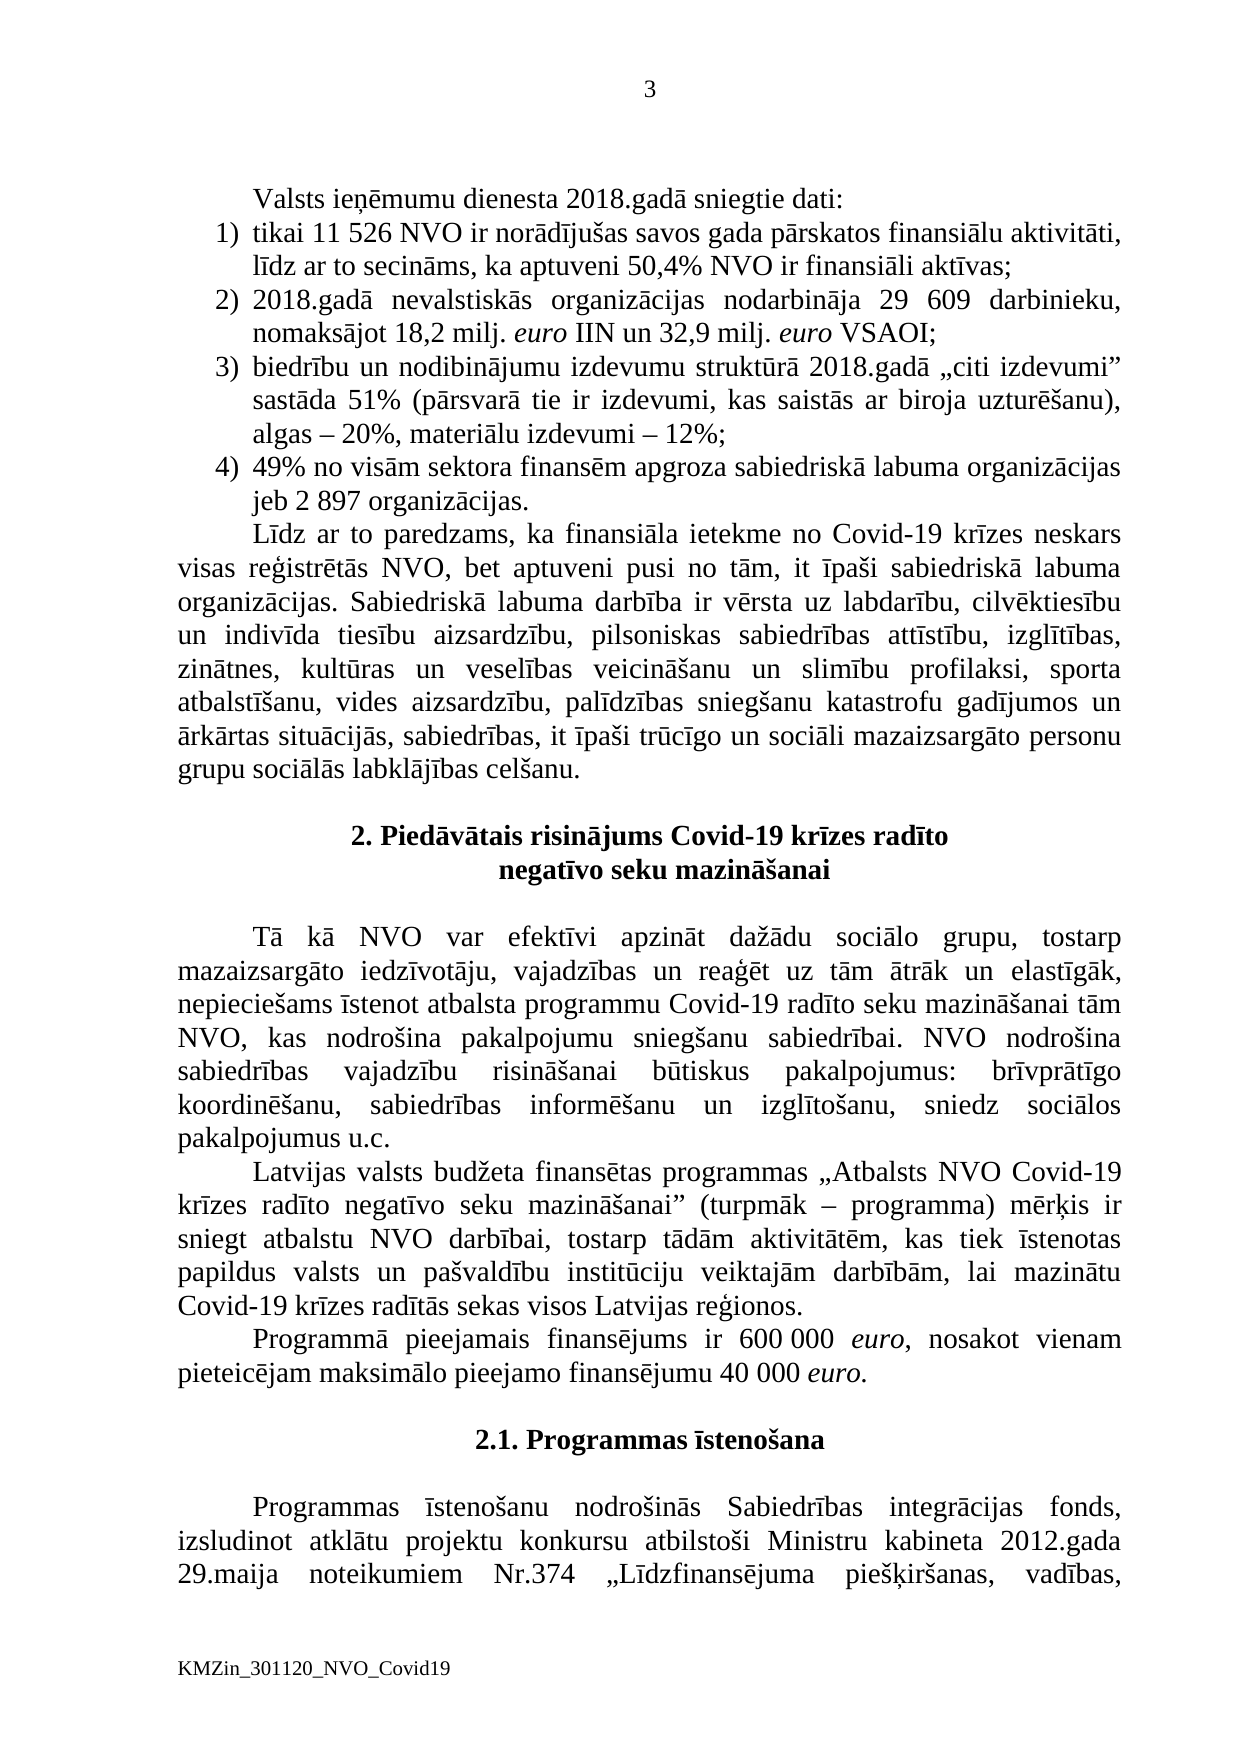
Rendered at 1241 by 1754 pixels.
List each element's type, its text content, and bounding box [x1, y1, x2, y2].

text Valsts ieņēmumu dienesta 2018.gadā sniegtie dati: [177, 181, 1122, 215]
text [177, 1489, 1122, 1590]
text Tā kā NVO var efektīvi apzināt dažādu sociālo grupu, tostarp mazaizsargāto iedzīvotāju, vajadzības un reaģēt uz tām ātrāk un elastīgāk, nepieciešams īstenot atbalsta programmu Covid-19 radīto seku mazināšanai tām NVO, kas nodrošina pakalpojumu sniegšanu sabiedrībai. NVO nodrošina sabiedrības vajadzību risināšanai būtiskus pakalpojumus: brīvprātīgo koordinēšanu, sabiedrības informēšanu un izglītošanu, sniedz sociālos pakalpojumus u.c. [177, 919, 1122, 1154]
list Piedāvātais risinājums Covid-19 krīzes radīto [177, 818, 1122, 852]
list biedrību un nodibinājumu izdevumu struktūrā 2018.gadā „citi izdevumi” sastāda 51% (pārsvarā tie ir izdevumi, kas saistās ar biroja uzturēšanu), algas – 20%, materiālu izdevumi – 12%; [215, 349, 1122, 449]
list 49% no visām sektora finansēm apgroza sabiedriskā labuma organizācijas jeb 2 897 organizācijas. [215, 449, 1122, 517]
list 2018.gadā nevalstiskās organizācijas nodarbināja 29 609 darbinieku, nomaksājot 18,2 milj. euro IIN un 32,9 milj. euro VSAOI; [215, 282, 1122, 349]
text Līdz ar to paredzams, ka finansiāla ietekme no Covid-19 krīzes neskars visas reģistrētās NVO, bet aptuveni pusi no tām, it īpaši sabiedriskā labuma organizācijas. Sabiedriskā labuma darbība ir vērsta uz labdarību, cilvēktiesību un indivīda tiesību aizsardzību, pilsoniskas sabiedrības attīstību, izglītības, zinātnes, kultūras un veselības veicināšanu un slimību profilaksi, sporta atbalstīšanu, vides aizsardzību, palīdzības sniegšanu katastrofu gadījumos un ārkārtas situācijās, sabiedrības, it īpaši trūcīgo un sociāli mazaizsargāto personu grupu sociālās labklājības celšanu. [177, 517, 1122, 785]
text Programmā pieejamais finansējums ir 600 000 euro, nosakot vienam pieteicējam maksimālo pieejamo finansējumu 40 000 euro. [177, 1322, 1122, 1389]
list tikai 11 526 NVO ir norādījušas savos gada pārskatos finansiālu aktivitāti, līdz ar to secināms, ka aptuveni 50,4% NVO ir finansiāli aktīvas; [215, 215, 1122, 282]
text 2.1. Programmas īstenošana [177, 1422, 1122, 1456]
title Latvijas valsts budžeta finansētas programmas „Atbalsts NVO Covid-19 krīzes radīto negatīvo seku mazināšanai” (turpmāk – programma) mērķis ir sniegt atbalstu NVO darbībai, tostarp tādām aktivitātēm, kas tiek īstenotas papildus valsts un pašvaldību institūciju veiktajām darbībām, lai mazinātu Covid-19 krīzes radītās sekas visos Latvijas reģionos. [177, 1154, 1122, 1322]
text negatīvo seku mazināšanai [207, 852, 1122, 886]
